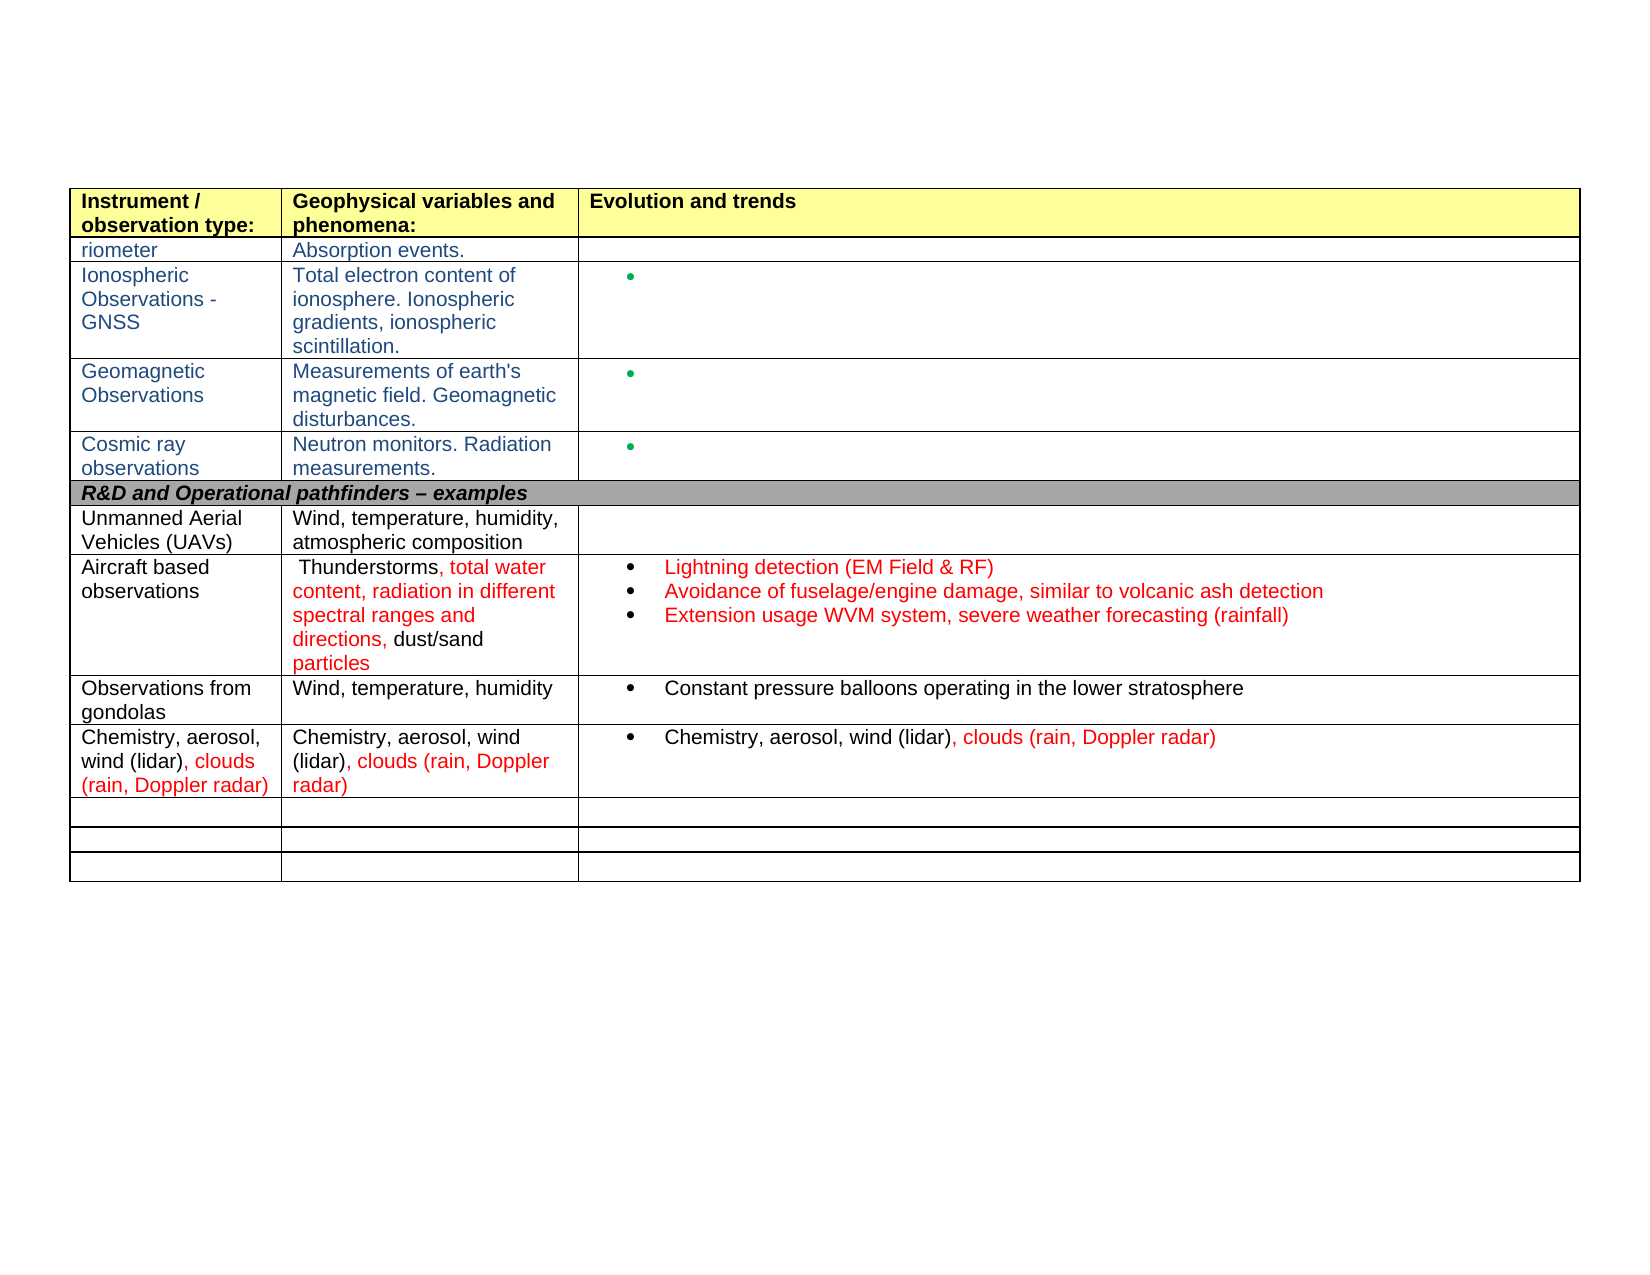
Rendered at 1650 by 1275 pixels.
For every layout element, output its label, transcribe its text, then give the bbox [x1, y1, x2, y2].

table_cell [579, 238, 1579, 261]
table_cell Neutron monitors. Radiation measurements. [282, 432, 578, 480]
table_cell Observations from gondolas [71, 676, 281, 724]
table_cell Ionospheric observations - riometer [71, 238, 281, 261]
table_cell Constant pressure balloons operating in the lower stratosphere [579, 676, 1579, 724]
table_cell [579, 359, 1579, 431]
table_cell Geomagnetic Observations [71, 359, 281, 431]
table_cell Measurements of earth's magnetic field. Geomagnetic disturbances. [282, 359, 578, 431]
table_cell Aircraft based observations [71, 555, 281, 675]
table_cell [71, 828, 281, 851]
table_cell Wind, temperature, humidity [282, 676, 578, 724]
table_cell [282, 798, 578, 826]
table_cell R&D and Operational pathfinders – examples [71, 481, 1579, 505]
table_cell Wind, temperature, humidity, atmospheric composition [282, 506, 578, 554]
table_cell [71, 853, 281, 881]
table_cell Chemistry, aerosol, wind (lidar), clouds (rain, Doppler radar) [71, 725, 281, 797]
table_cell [282, 238, 578, 261]
table_cell Thunderstorms, total water content, radiation in different spectral ranges and directions, dust/sand particles [282, 555, 578, 675]
table_cell [1569, 798, 1579, 826]
table_cell Unmanned Aerial Vehicles (UAVs) [71, 506, 281, 554]
table_cell [71, 798, 281, 826]
table_cell Ionospheric Observations - GNSS [71, 262, 281, 358]
table_cell Cosmic ray observations [71, 432, 281, 480]
table_cell [579, 262, 1579, 358]
table_cell [282, 853, 578, 881]
table_cell [579, 853, 664, 881]
table_header Evolution and trends [579, 189, 1579, 236]
table_cell Chemistry, aerosol, wind (lidar), clouds (rain, Doppler radar) [579, 725, 1579, 797]
table_header Geophysical variables and phenomena: [282, 189, 578, 236]
table_cell [579, 432, 1579, 480]
table_cell [579, 506, 1579, 554]
table_cell [1569, 853, 1579, 881]
table_header Instrument / observation type: [71, 189, 281, 236]
table_cell Chemistry, aerosol, wind (lidar), clouds (rain, Doppler radar) [282, 725, 578, 797]
table_cell [579, 828, 1579, 851]
table_cell Total electron content of ionosphere. Ionospheric gradients, ionospheric scintillation. [282, 262, 578, 358]
table_cell [282, 828, 578, 851]
table_cell [579, 798, 664, 826]
table_cell Lightning detection (EM Field & RF) Avoidance of fuselage/engine damage, similar to volcanic ash detection Extension usage WVM system, severe weather forecasting (rainfall) [579, 555, 1579, 675]
